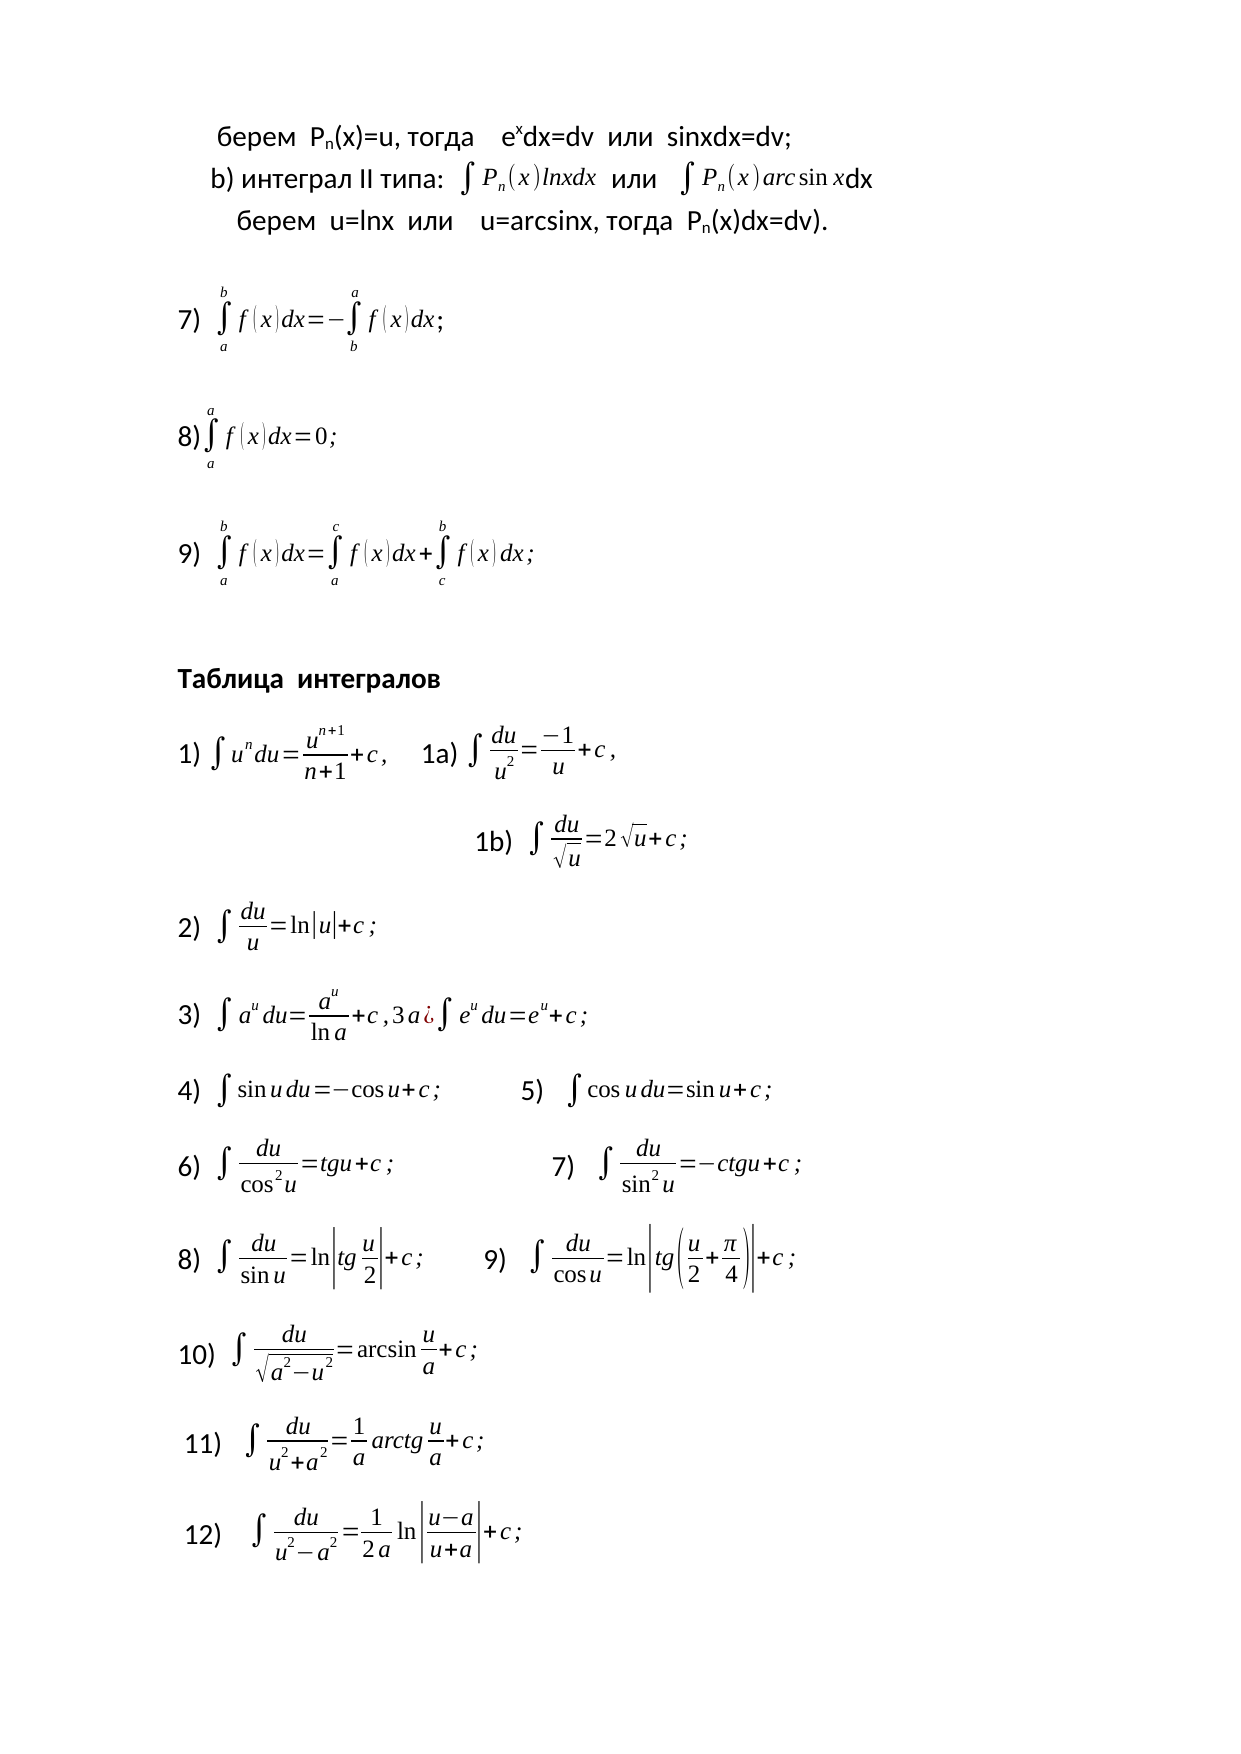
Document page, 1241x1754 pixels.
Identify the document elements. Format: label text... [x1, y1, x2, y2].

list b) интеграл II типа: или dx [177, 159, 1152, 197]
text 11) [177, 1412, 1152, 1475]
text Таблица интегралов [177, 660, 1152, 695]
list берем u=lnx или u=arcsinx, тогда Pn(x)dx=dv). [177, 202, 1152, 238]
text 1) 1a) [177, 722, 1152, 784]
text 6) 7) [177, 1135, 1152, 1197]
text 1b) [177, 810, 1152, 871]
list 7) ; [177, 284, 1152, 354]
list 8) [177, 401, 1152, 472]
text 4) 5) [177, 1071, 1152, 1109]
text 8) 9) [177, 1223, 1152, 1295]
text 10) [177, 1321, 1152, 1386]
text 12) [177, 1501, 1152, 1566]
text 2) [177, 897, 1152, 956]
list берем Pn(x)=u, тогда exdx=dv или sinxdx=dv; [177, 118, 1152, 154]
list 9) [177, 518, 1152, 588]
text 3) [177, 982, 1152, 1045]
